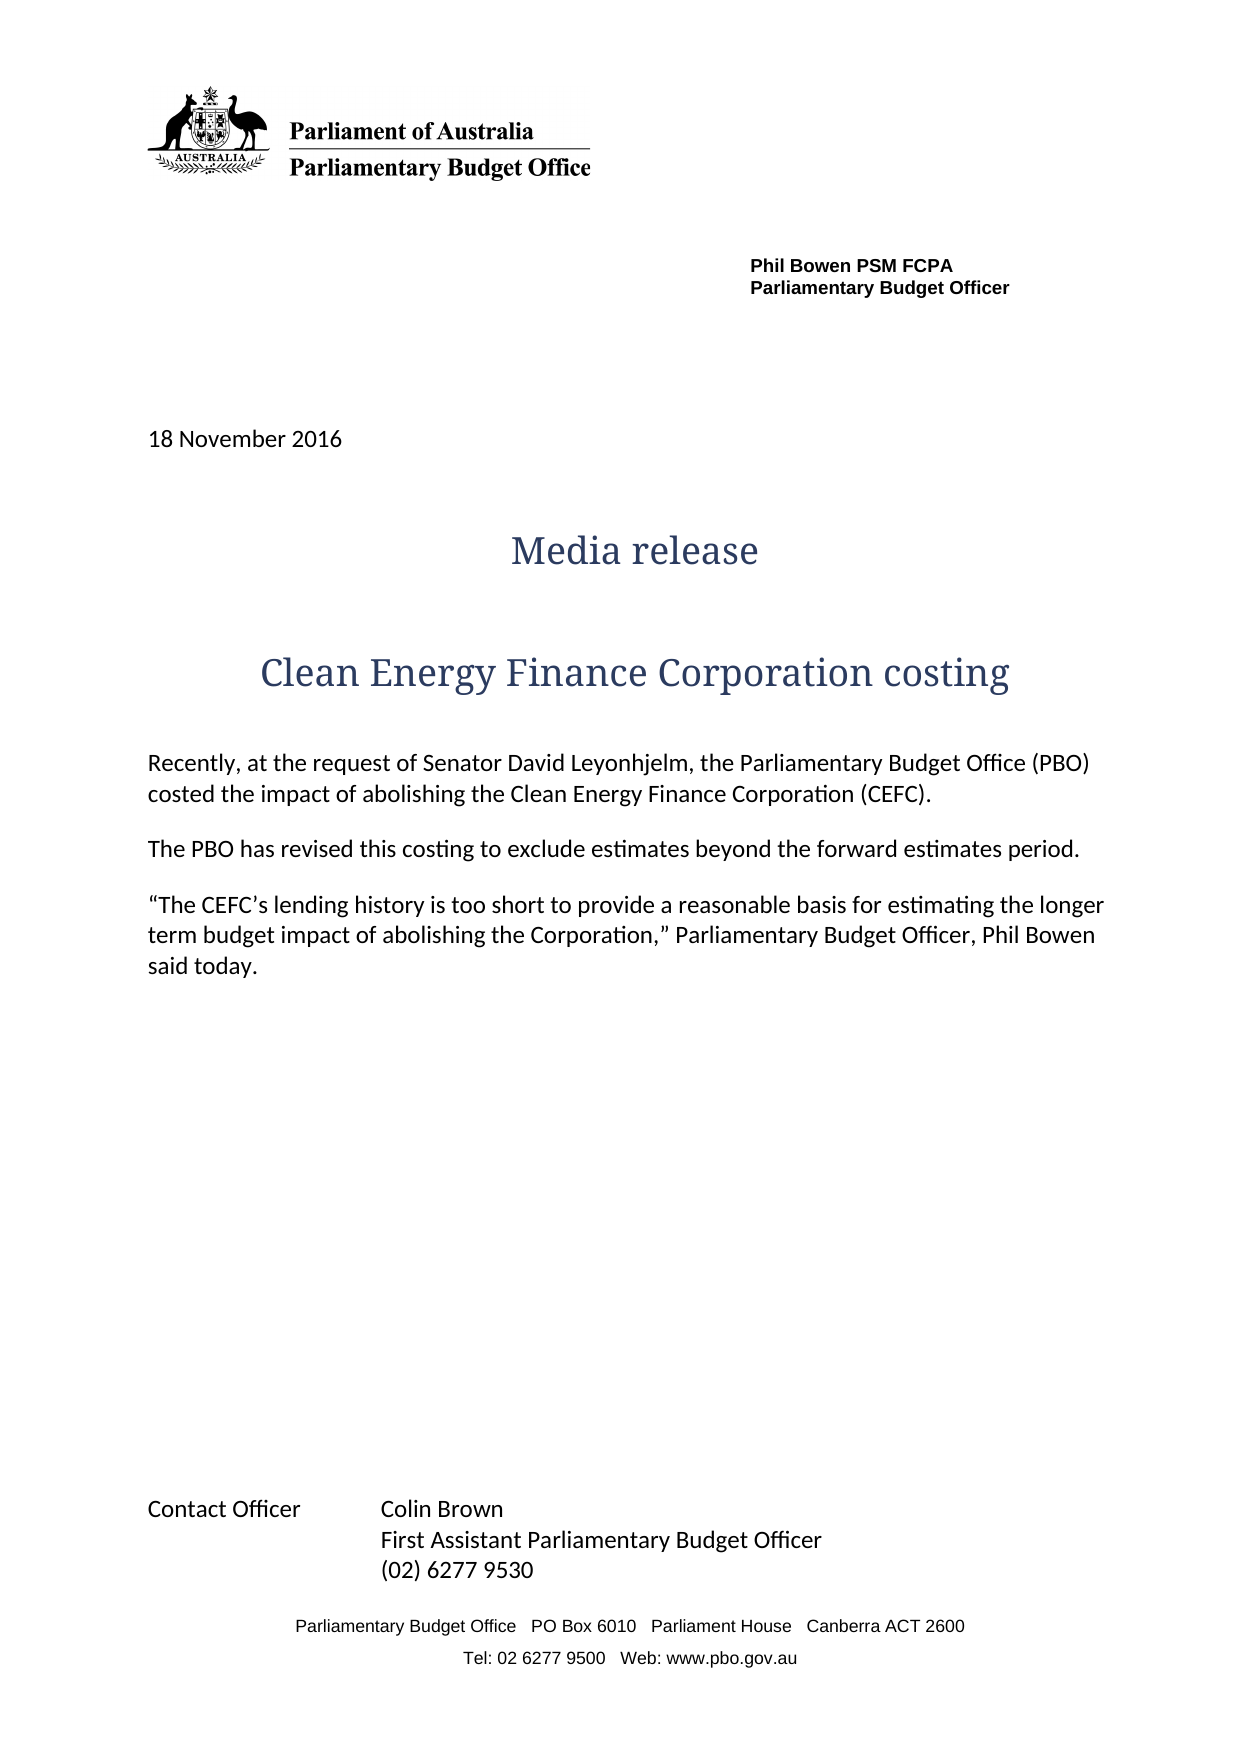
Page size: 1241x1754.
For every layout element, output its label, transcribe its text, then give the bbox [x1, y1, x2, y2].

text “The CEFC’s lending history is too short to provide a reasonable basis for estimating the longer term budget impact of abolishing the Corporation,” Parliamentary Budget Officer, Phil Bowen said today. [148, 889, 1122, 981]
text 18 November 2016 [148, 423, 1122, 454]
picture [147, 86, 591, 181]
subtitle Media release [148, 525, 1122, 576]
text Recently, at the request of Senator David Leyonhjelm, the Parliamentary Budget Office (PBO) costed the impact of abolishing the Clean Energy Finance Corporation (CEFC). [148, 748, 1122, 809]
text The PBO has revised this costing to exclude estimates beyond the forward estimates period. [148, 834, 1122, 864]
table_header Colin Brown First Assistant Parliamentary Budget Officer (02) 6277 9530 [369, 1418, 1133, 1585]
subtitle Clean Energy Finance Corporation costing [148, 647, 1122, 698]
table_header Contact Officer [136, 1418, 369, 1585]
